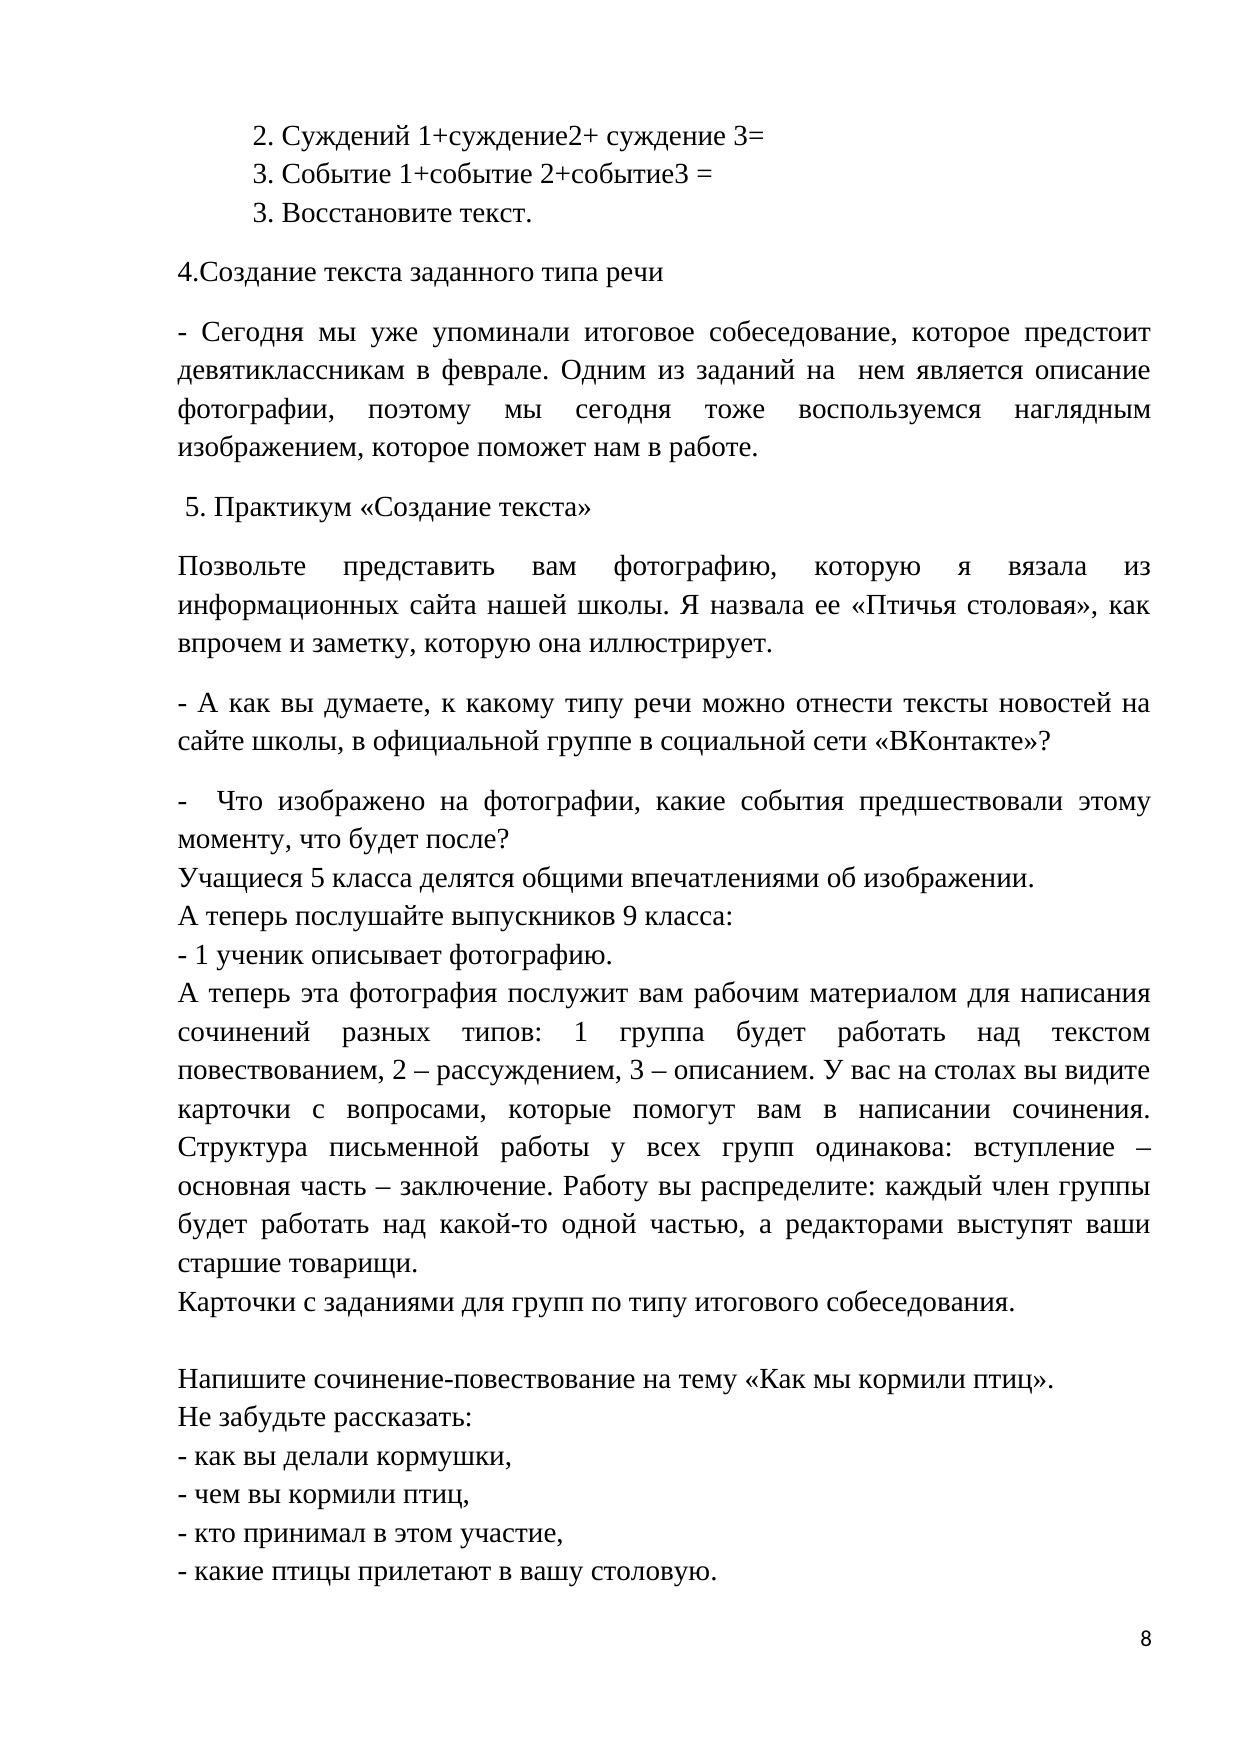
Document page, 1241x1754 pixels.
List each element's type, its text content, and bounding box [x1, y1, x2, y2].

text 4.Создание текста заданного типа речи [177, 254, 1152, 288]
text Позвольте представить вам фотографию, которую я вязала из информационных сайта нашей школы. Я назвала ее «Птичья столовая», как впрочем и заметку, которую она иллюстрирует. [177, 548, 1152, 659]
list Не забудьте рассказать: [177, 1399, 1152, 1433]
list 3. Событие 1+событие 2+событие3 = [252, 157, 1152, 190]
list - 1 ученик описывает фотографию. [177, 937, 1152, 970]
list - как вы делали кормушки, [177, 1438, 1152, 1471]
list - чем вы кормили птиц, [177, 1476, 1152, 1510]
list 2. Суждений 1+суждение2+ суждение 3= [252, 118, 1152, 152]
list 3. Восстановите текст. [252, 195, 1152, 229]
list Учащиеся 5 класса делятся общими впечатлениями об изображении. [177, 860, 1152, 893]
text - Сегодня мы уже упоминали итоговое собеседование, которое предстоит девятиклассникам в феврале. Одним из заданий на нем является описание фотографии, поэтому мы сегодня тоже воспользуемся наглядным изображением, которое поможет нам в работе. [177, 314, 1152, 463]
list А теперь послушайте выпускников 9 класса: [177, 898, 1152, 932]
list - какие птицы прилетают в вашу столовую. [177, 1553, 1152, 1587]
list Напишите сочинение-повествование на тему «Как мы кормили птиц». [177, 1361, 1152, 1394]
list - кто принимал в этом участие, [177, 1515, 1152, 1548]
list Карточки с заданиями для групп по типу итогового собеседования. [177, 1284, 1152, 1317]
list - Что изображено на фотографии, какие события предшествовали этому моменту, что будет после? [177, 783, 1152, 855]
text - А как вы думаете, к какому типу речи можно отнести тексты новостей на сайте школы, в официальной группе в социальной сети «ВКонтакте»? [177, 685, 1152, 757]
list А теперь эта фотография послужит вам рабочим материалом для написания сочинений разных типов: 1 группа будет работать над текстом повествованием, 2 – рассуждением, 3 – описанием. У вас на столах вы видите карточки с вопросами, которые помогут вам в написании сочинения. Структура письменной работы у всех групп одинакова: вступление – основная часть – заключение. Работу вы распределите: каждый член группы будет работать над какой-то одной частью, а редакторами выступят ваши старшие товарищи. [177, 975, 1152, 1279]
text 5. Практикум «Создание текста» [177, 489, 1152, 522]
